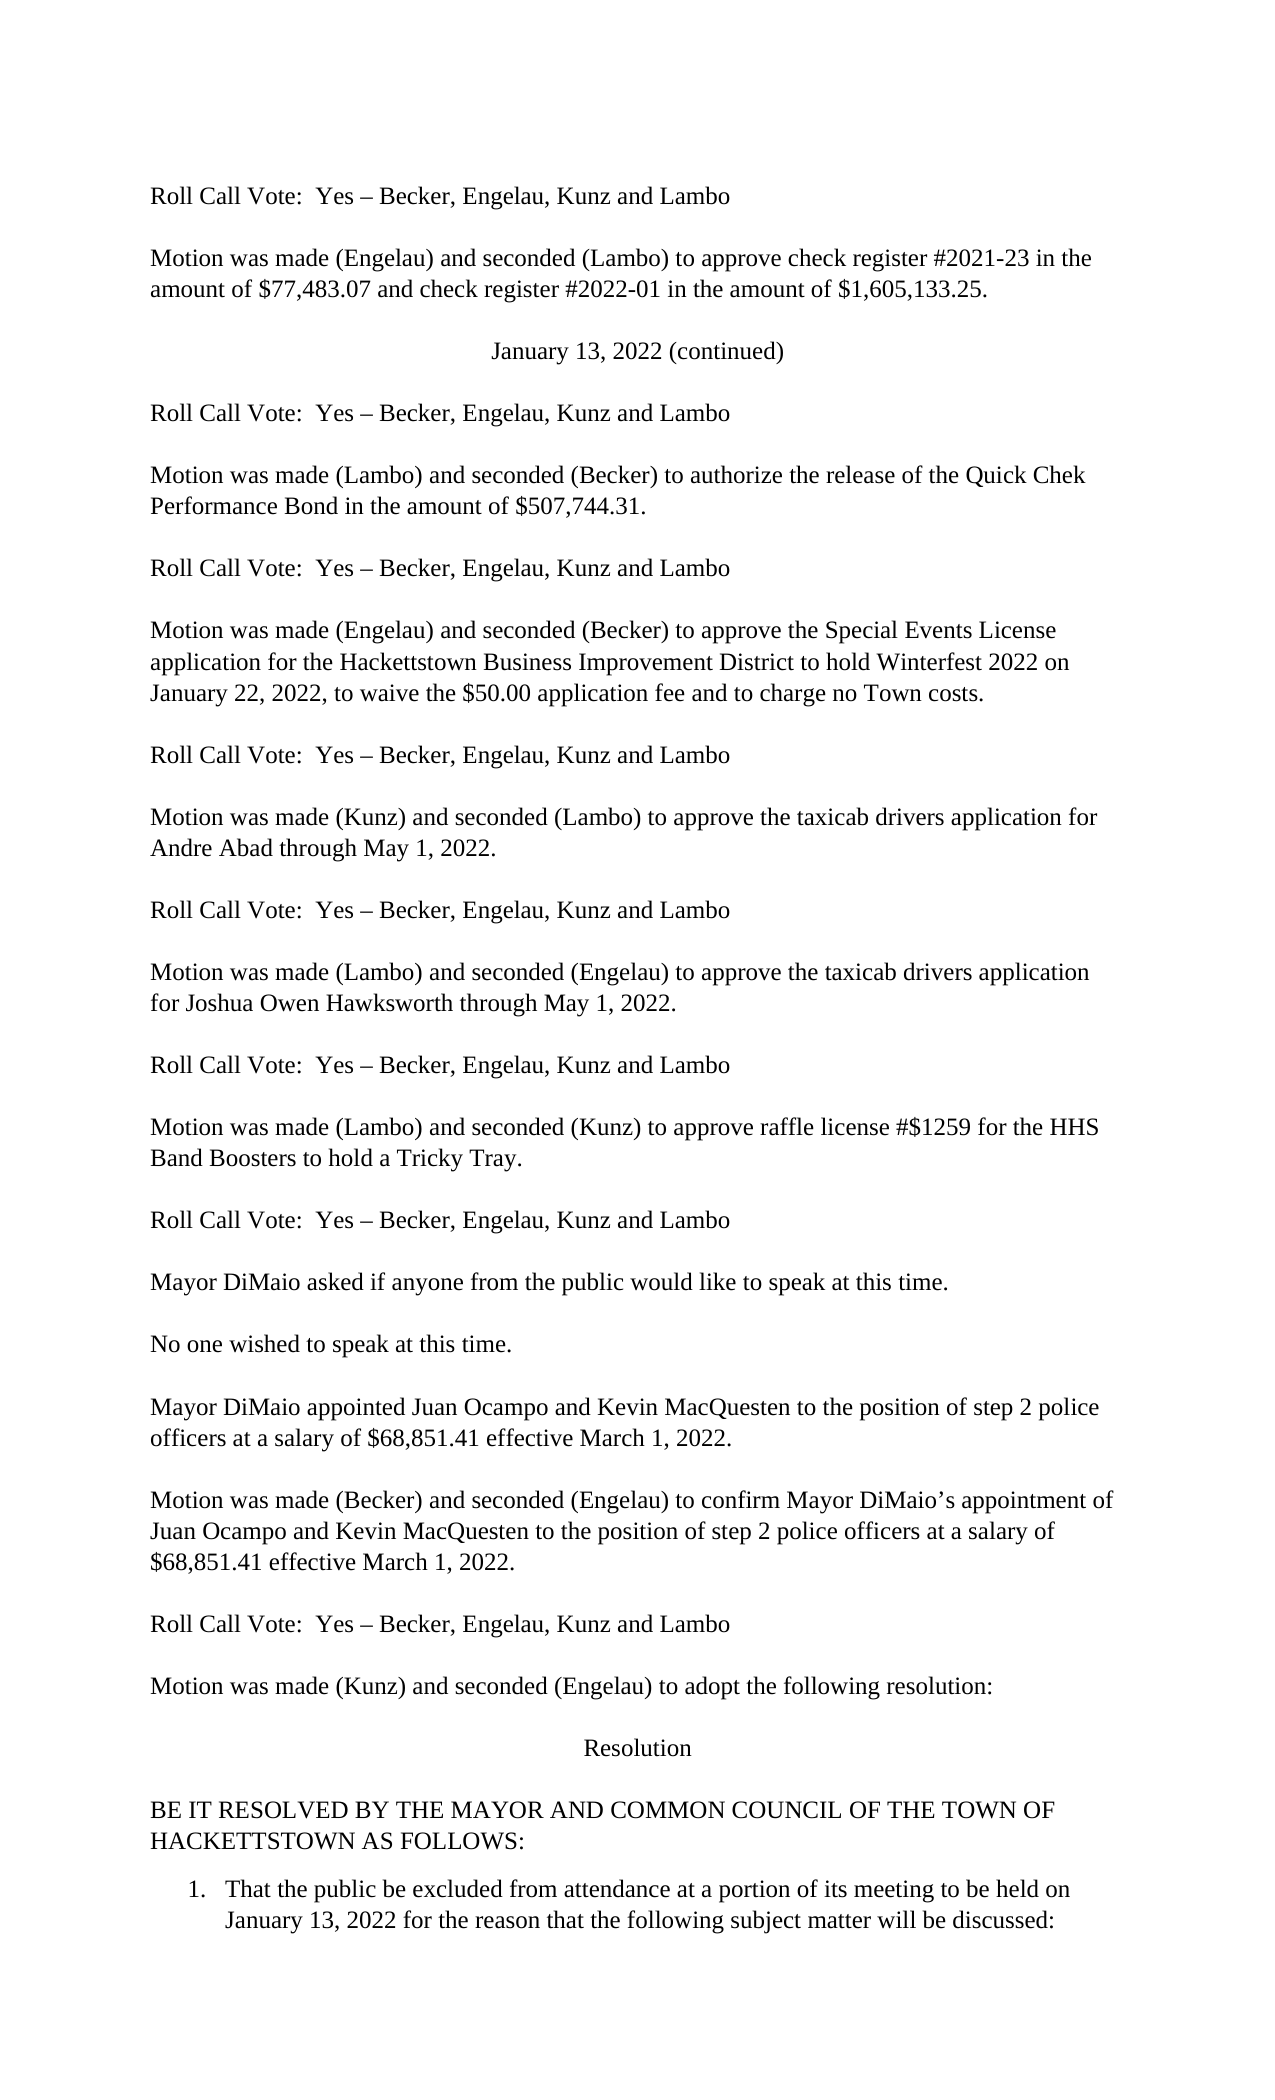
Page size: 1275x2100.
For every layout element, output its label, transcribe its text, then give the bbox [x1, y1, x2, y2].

text Motion was made (Lambo) and seconded (Engelau) to approve the taxicab drivers application for Joshua Owen Hawksworth through May 1, 2022. [150, 957, 1125, 1017]
text Roll Call Vote: Yes – Becker, Engelau, Kunz and Lambo [150, 895, 1125, 924]
text Roll Call Vote: Yes – Becker, Engelau, Kunz and Lambo [150, 553, 1125, 582]
text Motion was made (Engelau) and seconded (Lambo) to approve check register #2021-23 in the amount of $77,483.07 and check register #2022-01 in the amount of $1,605,133.25. [150, 243, 1125, 303]
list That the public be excluded from attendance at a portion of its meeting to be held on January 13, 2022 for the reason that the following subject matter will be discussed: [187, 1874, 1125, 1934]
text Roll Call Vote: Yes – Becker, Engelau, Kunz and Lambo [150, 740, 1125, 768]
text January 13, 2022 (continued) [150, 336, 1125, 365]
text Motion was made (Engelau) and seconded (Becker) to approve the Special Events License application for the Hackettstown Business Improvement District to hold Winterfest 2022 on January 22, 2022, to waive the $50.00 application fee and to charge no Town costs. [150, 616, 1125, 706]
text Motion was made (Kunz) and seconded (Engelau) to adopt the following resolution: [150, 1671, 1125, 1700]
text Roll Call Vote: Yes – Becker, Engelau, Kunz and Lambo [150, 181, 1125, 210]
text Motion was made (Lambo) and seconded (Becker) to authorize the release of the Quick Chek Performance Bond in the amount of $507,744.31. [150, 460, 1125, 520]
text Roll Call Vote: Yes – Becker, Engelau, Kunz and Lambo [150, 1609, 1125, 1638]
text Roll Call Vote: Yes – Becker, Engelau, Kunz and Lambo [150, 1205, 1125, 1234]
text Motion was made (Lambo) and seconded (Kunz) to approve raffle license #$1259 for the HHS Band Boosters to hold a Tricky Tray. [150, 1112, 1125, 1172]
text Roll Call Vote: Yes – Becker, Engelau, Kunz and Lambo [150, 1050, 1125, 1079]
text BE IT RESOLVED BY THE MAYOR AND COMMON COUNCIL OF THE TOWN OF HACKETTSTOWN AS FOLLOWS: [150, 1795, 1125, 1855]
text Mayor DiMaio appointed Juan Ocampo and Kevin MacQuesten to the position of step 2 police officers at a salary of $68,851.41 effective March 1, 2022. [150, 1392, 1125, 1451]
text Mayor DiMaio asked if anyone from the public would like to speak at this time. [150, 1267, 1125, 1296]
text Motion was made (Becker) and seconded (Engelau) to confirm Mayor DiMaio’s appointment of Juan Ocampo and Kevin MacQuesten to the position of step 2 police officers at a salary of $68,851.41 effective March 1, 2022. [150, 1485, 1125, 1576]
text No one wished to speak at this time. [150, 1329, 1125, 1358]
text Motion was made (Kunz) and seconded (Lambo) to approve the taxicab drivers application for Andre Abad through May 1, 2022. [150, 802, 1125, 862]
text Resolution [150, 1733, 1125, 1762]
text Roll Call Vote: Yes – Becker, Engelau, Kunz and Lambo [150, 398, 1125, 427]
